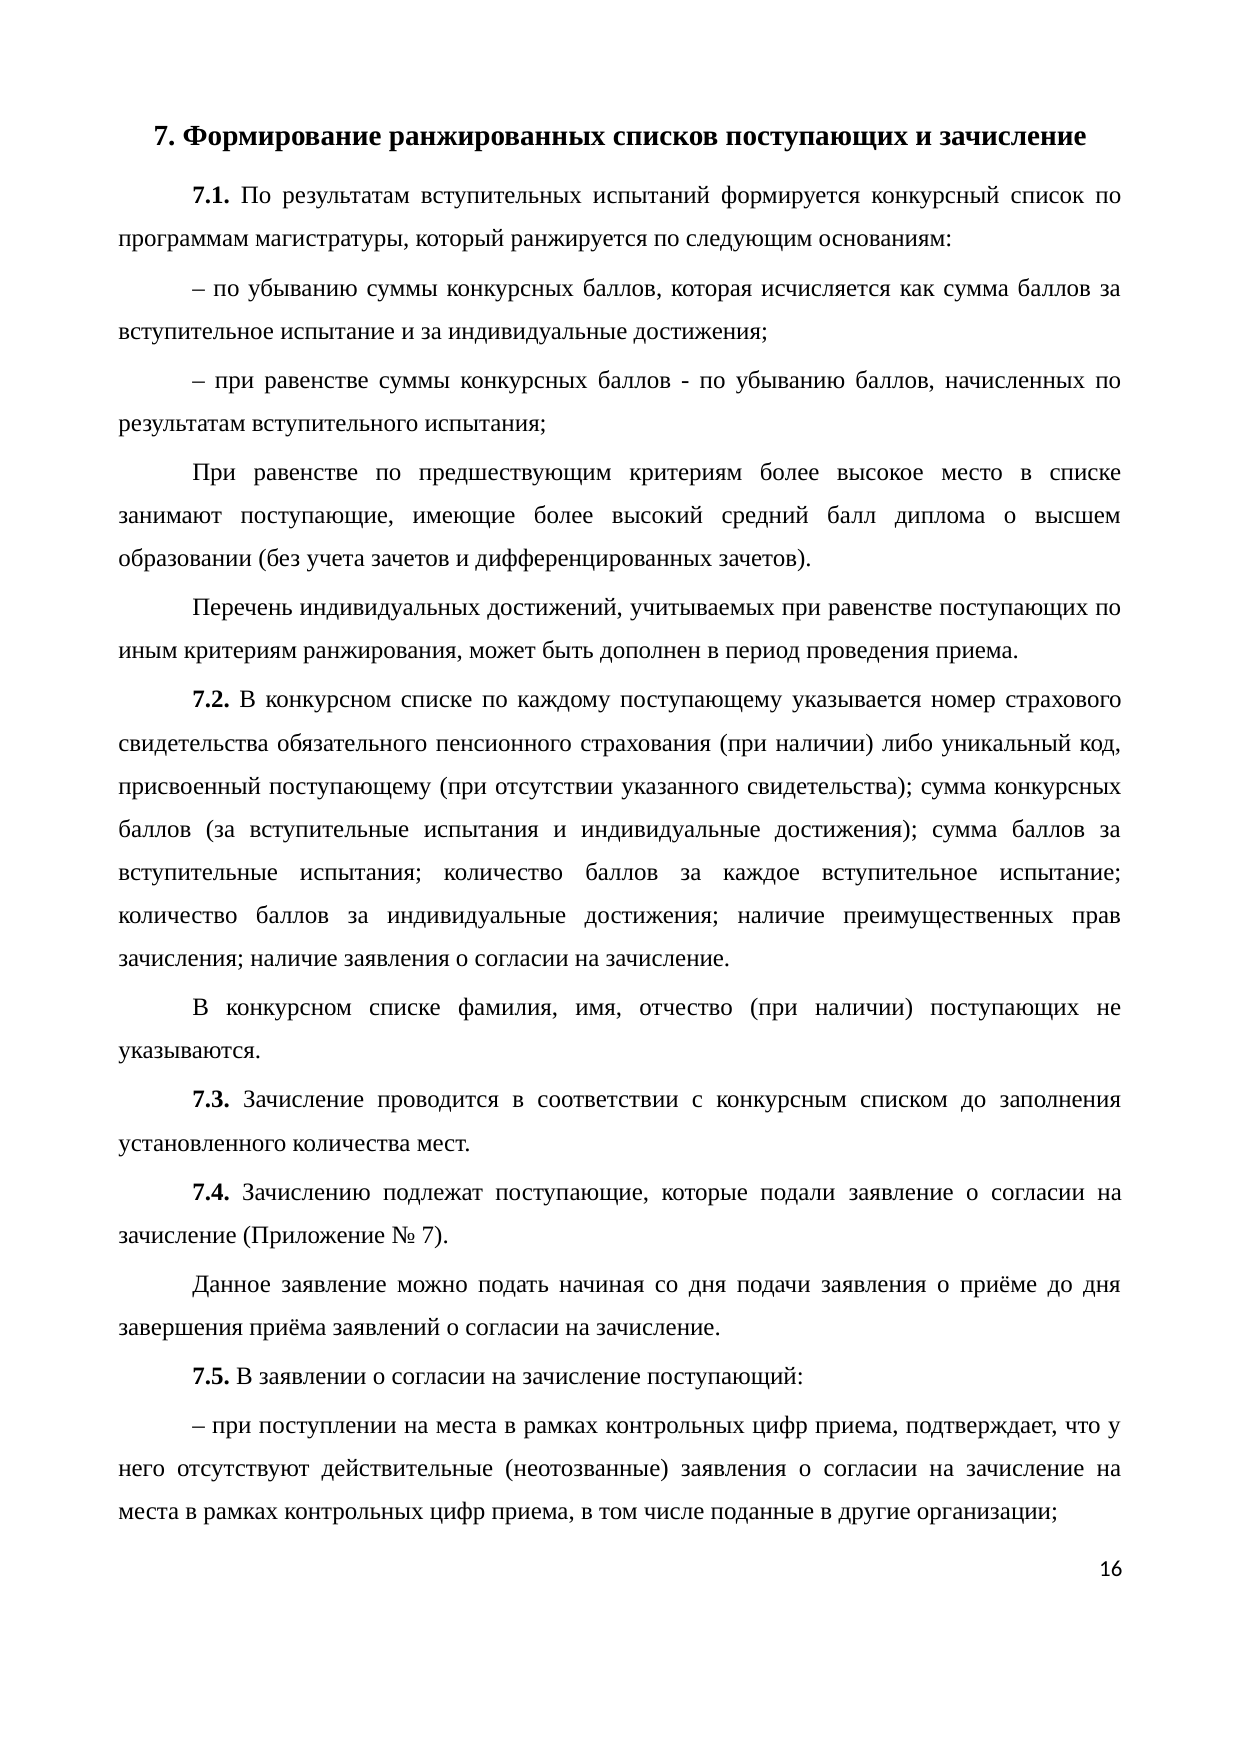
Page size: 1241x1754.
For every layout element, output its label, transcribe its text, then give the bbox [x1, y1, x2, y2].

text При равенстве по предшествующим критериям более высокое место в списке занимают поступающие, имеющие более высокий средний балл диплома о высшем образовании (без учета зачетов и дифференцированных зачетов). [118, 457, 1122, 572]
text Перечень индивидуальных достижений, учитываемых при равенстве поступающих по иным критериям ранжирования, может быть дополнен в период проведения приема. [118, 592, 1122, 664]
text Данное заявление можно подать начиная со дня подачи заявления о приёме до дня завершения приёма заявлений о согласии на зачисление. [118, 1269, 1122, 1341]
text В конкурсном списке фамилия, имя, отчество (при наличии) поступающих не указываются. [118, 992, 1122, 1064]
text 7.4. Зачислению подлежат поступающие, которые подали заявление о согласии на зачисление (Приложение № 7). [118, 1177, 1122, 1248]
text 7.5. В заявлении о согласии на зачисление поступающий: [118, 1361, 1122, 1390]
text 7.2. В конкурсном списке по каждому поступающему указывается номер страхового свидетельства обязательного пенсионного страхования (при наличии) либо уникальный код, присвоенный поступающему (при отсутствии указанного свидетельства); сумма конкурсных баллов (за вступительные испытания и индивидуальные достижения); сумма баллов за вступительные испытания; количество баллов за каждое вступительное испытание; количество баллов за индивидуальные достижения; наличие преимущественных прав зачисления; наличие заявления о согласии на зачисление. [118, 684, 1122, 972]
text – при поступлении на места в рамках контрольных цифр приема, подтверждает, что у него отсутствуют действительные (неотозванные) заявления о согласии на зачисление на места в рамках контрольных цифр приема, в том числе поданные в другие организации; [118, 1410, 1122, 1525]
subtitle 7. Формирование ранжированных списков поступающих и зачисление [118, 118, 1122, 152]
text 7.3. Зачисление проводится в соответствии с конкурсным списком до заполнения установленного количества мест. [118, 1084, 1122, 1156]
text – при равенстве суммы конкурсных баллов - по убыванию баллов, начисленных по результатам вступительного испытания; [118, 365, 1122, 437]
text 7.1. По результатам вступительных испытаний формируется конкурсный список по программам магистратуры, который ранжируется по следующим основаниям: [118, 180, 1122, 252]
text – по убыванию суммы конкурсных баллов, которая исчисляется как сумма баллов за вступительное испытание и за индивидуальные достижения; [118, 273, 1122, 344]
